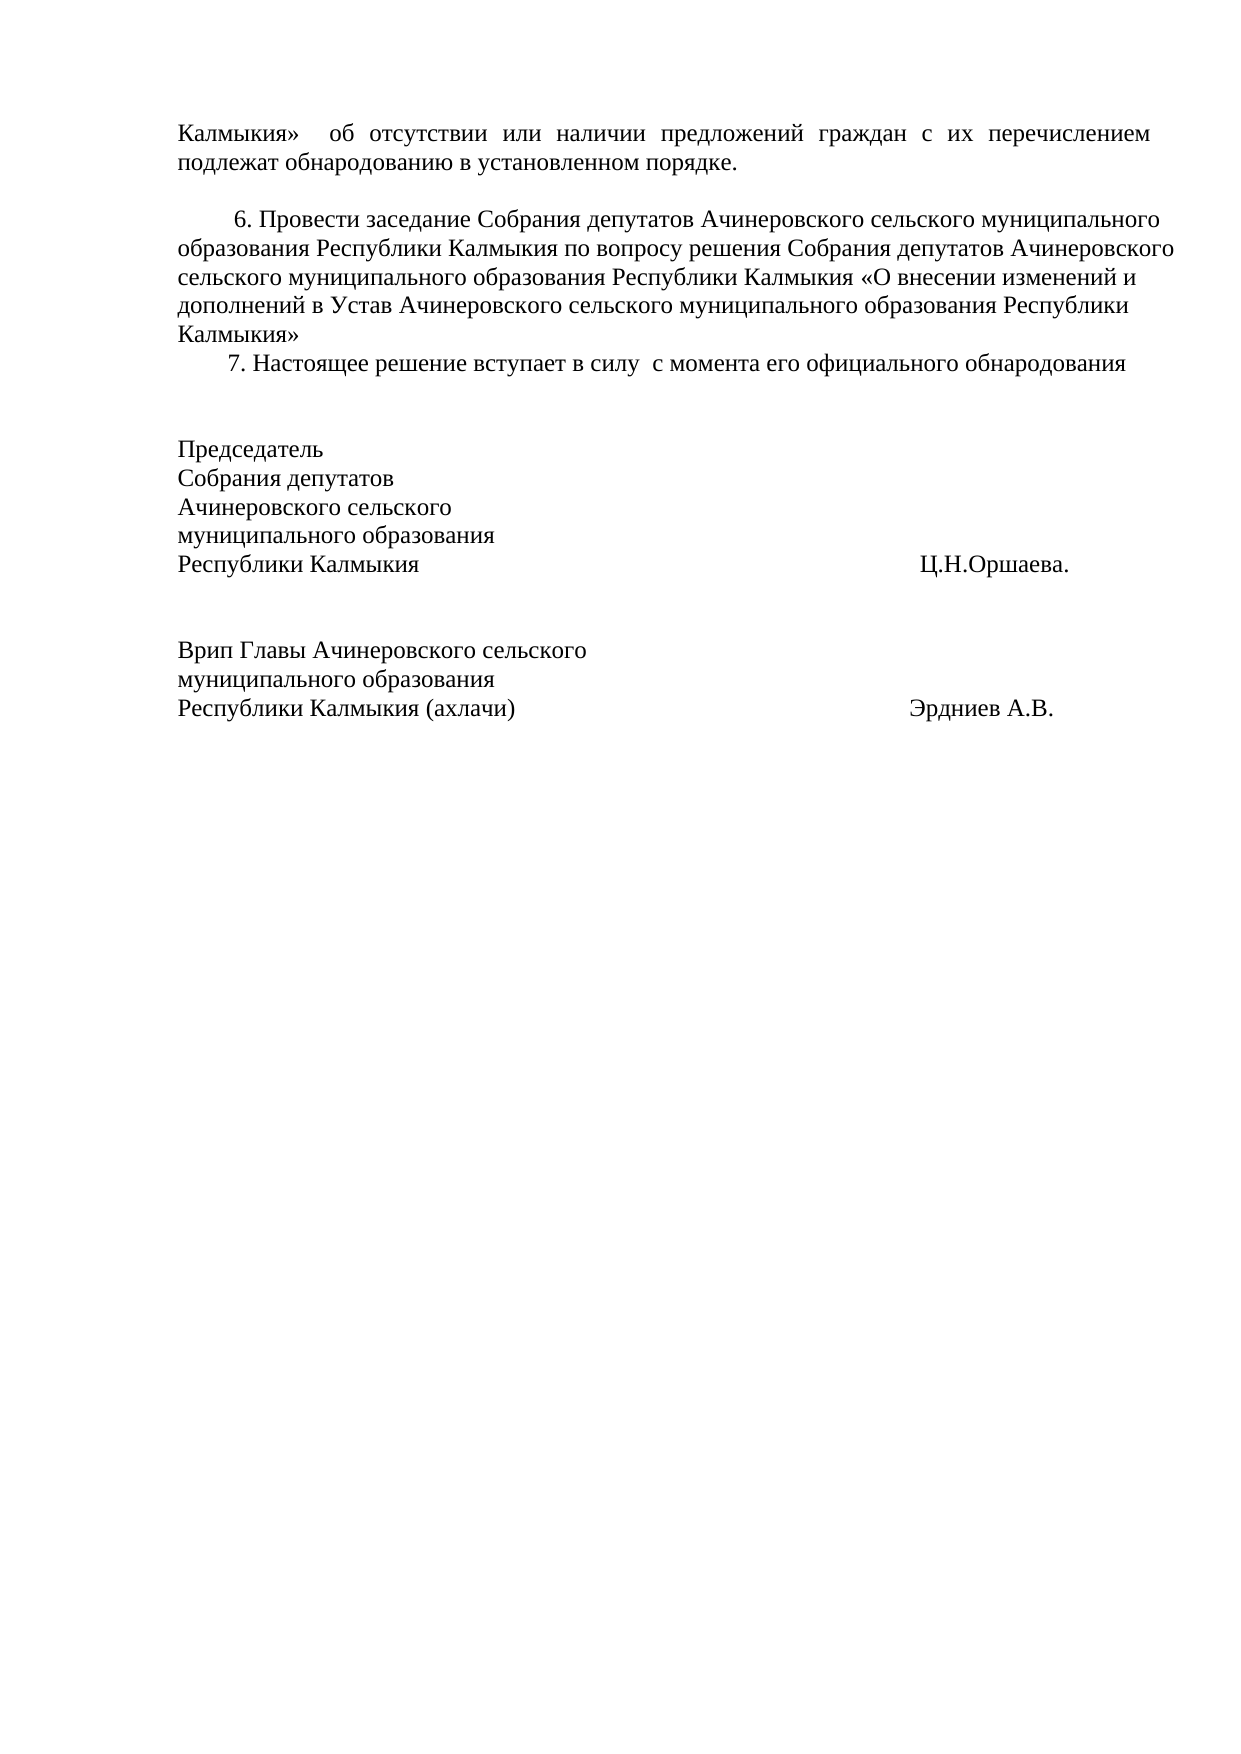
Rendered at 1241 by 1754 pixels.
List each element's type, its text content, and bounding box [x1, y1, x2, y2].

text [177, 118, 1152, 176]
text 6. Провести заседание Собрания депутатов Ачинеровского сельского муниципального образования Республики Калмыкия по вопросу решения Собрания депутатов Ачинеровского сельского муниципального образования Республики Калмыкия «О внесении изменений и дополнений в Устав Ачинеровского сельского муниципального образования Республики Калмыкия» [177, 204, 1192, 348]
text Председатель [177, 434, 1152, 463]
text Республики Калмыкия Ц.Н.Оршаева. [177, 549, 1152, 578]
text муниципального образования [177, 521, 1152, 549]
text 7. Настоящее решение вступает в силу с момента его официального обнародования [177, 348, 1152, 377]
text Врип Главы Ачинеровского сельского [177, 636, 1152, 664]
text Собрания депутатов [177, 463, 1152, 492]
text муниципального образования [177, 664, 1152, 693]
text Ачинеровского сельского [177, 492, 1152, 521]
text Республики Калмыкия (ахлачи) Эрдниев А.В. [177, 693, 1152, 722]
